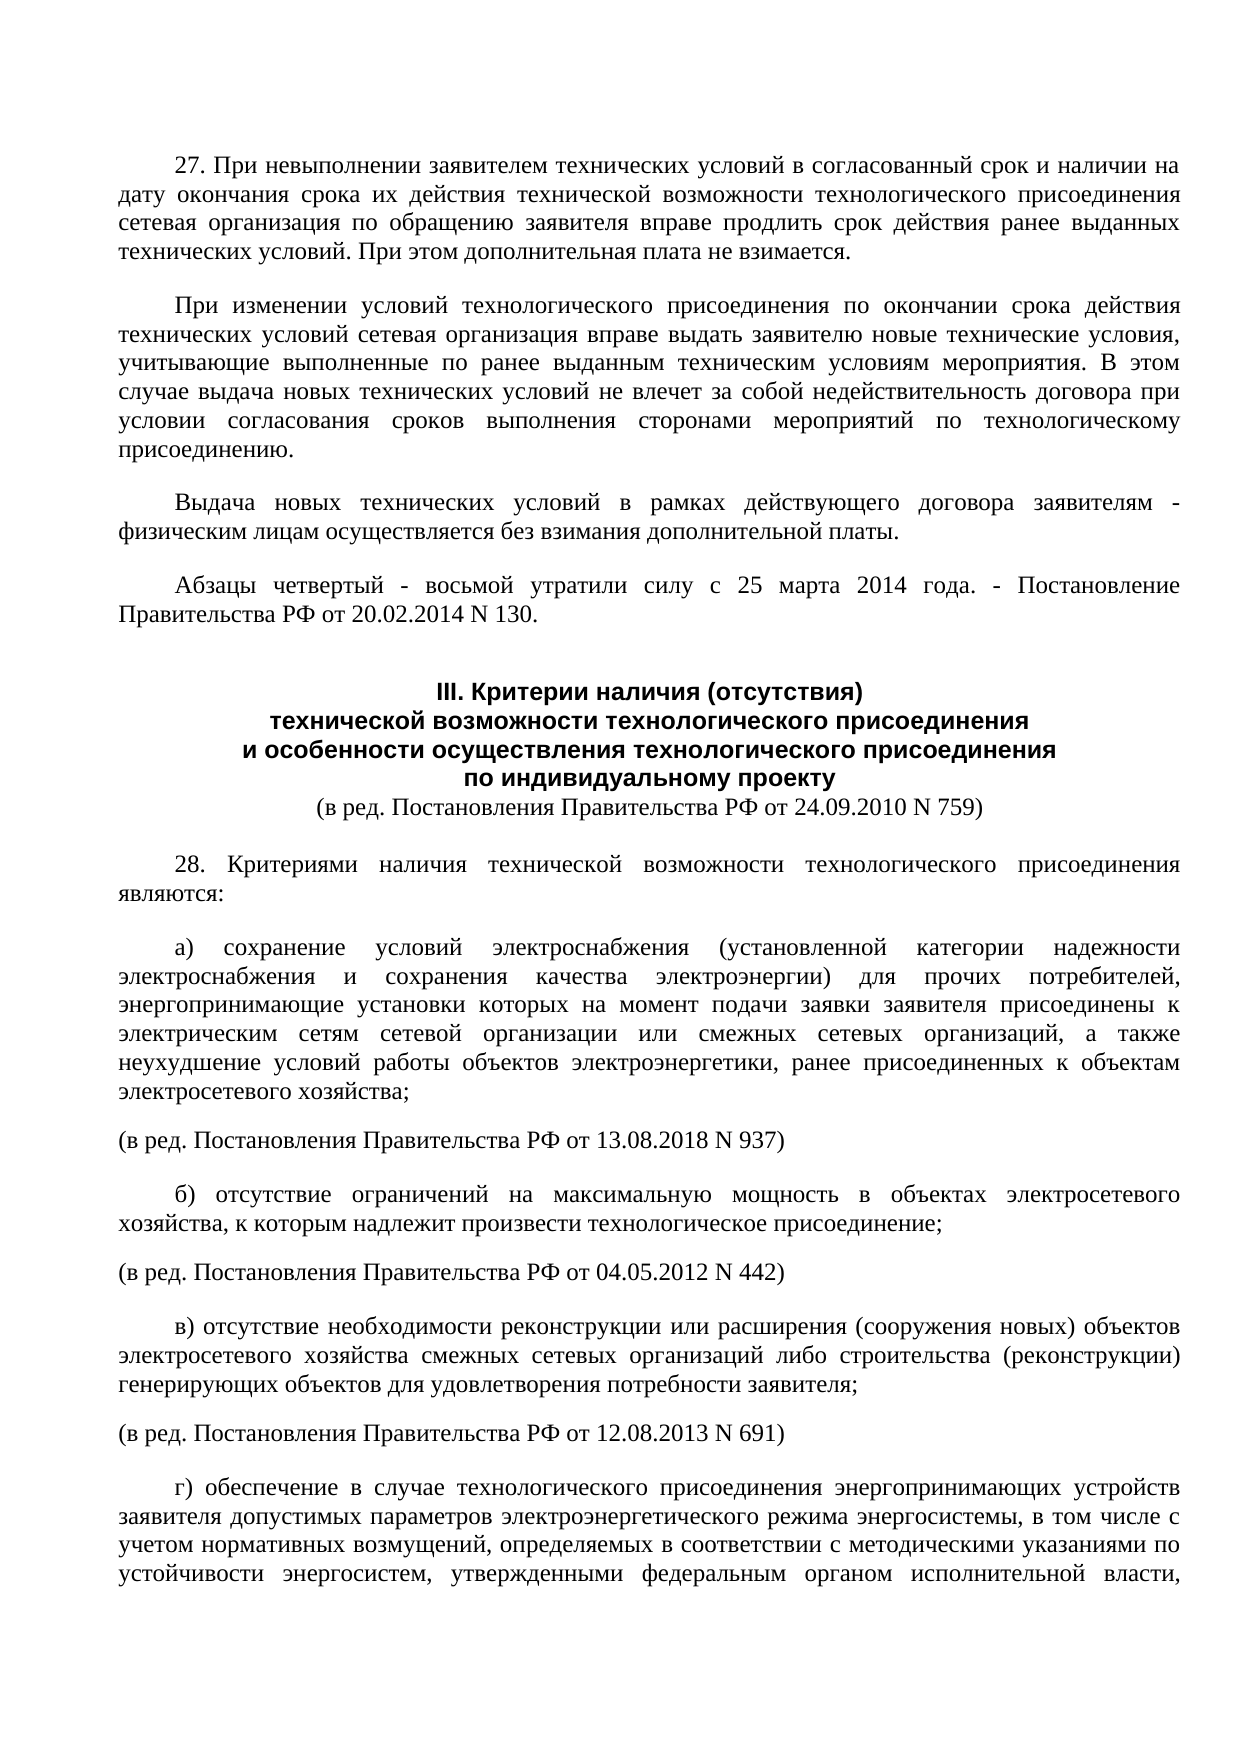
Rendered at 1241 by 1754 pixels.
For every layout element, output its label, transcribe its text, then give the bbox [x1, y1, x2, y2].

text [118, 1472, 1181, 1587]
title III. Критерии наличия (отсутствия) [118, 677, 1181, 706]
text (в ред. Постановления Правительства РФ от 04.05.2012 N 442) [118, 1257, 1181, 1286]
text в) отсутствие необходимости реконструкции или расширения (сооружения новых) объектов электросетевого хозяйства смежных сетевых организаций либо строительства (реконструкции) генерирующих объектов для удовлетворения потребности заявителя; [118, 1311, 1181, 1397]
title по индивидуальному проекту [118, 763, 1181, 792]
text При изменении условий технологического присоединения по окончании срока действия технических условий сетевая организация вправе выдать заявителю новые технические условия, учитывающие выполненные по ранее выданным техническим условиям мероприятия. В этом случае выдача новых технических условий не влечет за собой недействительность договора при условии согласования сроков выполнения сторонами мероприятий по технологическому присоединению. [118, 290, 1181, 462]
text 28. Критериями наличия технической возможности технологического присоединения являются: [118, 849, 1181, 907]
text 27. При невыполнении заявителем технических условий в согласованный срок и наличии на дату окончания срока их действия технической возможности технологического присоединения сетевая организация по обращению заявителя вправе продлить срок действия ранее выданных технических условий. При этом дополнительная плата не взимается. [118, 150, 1181, 265]
text (в ред. Постановления Правительства РФ от 24.09.2010 N 759) [118, 792, 1181, 821]
text а) сохранение условий электроснабжения (установленной категории надежности электроснабжения и сохранения качества электроэнергии) для прочих потребителей, энергопринимающие установки которых на момент подачи заявки заявителя присоединены к электрическим сетям сетевой организации или смежных сетевых организаций, а также неухудшение условий работы объектов электроэнергетики, ранее присоединенных к объектам электросетевого хозяйства; [118, 932, 1181, 1104]
text Абзацы четвертый - восьмой утратили силу с 25 марта 2014 года. - Постановление Правительства РФ от 20.02.2014 N 130. [118, 570, 1181, 627]
text б) отсутствие ограничений на максимальную мощность в объектах электросетевого хозяйства, к которым надлежит произвести технологическое присоединение; [118, 1179, 1181, 1237]
text (в ред. Постановления Правительства РФ от 13.08.2018 N 937) [118, 1125, 1181, 1154]
title и особенности осуществления технологического присоединения [118, 734, 1181, 763]
title технической возможности технологического присоединения [118, 706, 1181, 734]
text (в ред. Постановления Правительства РФ от 12.08.2013 N 691) [118, 1418, 1181, 1447]
text Выдача новых технических условий в рамках действующего договора заявителям - физическим лицам осуществляется без взимания дополнительной платы. [118, 487, 1181, 545]
